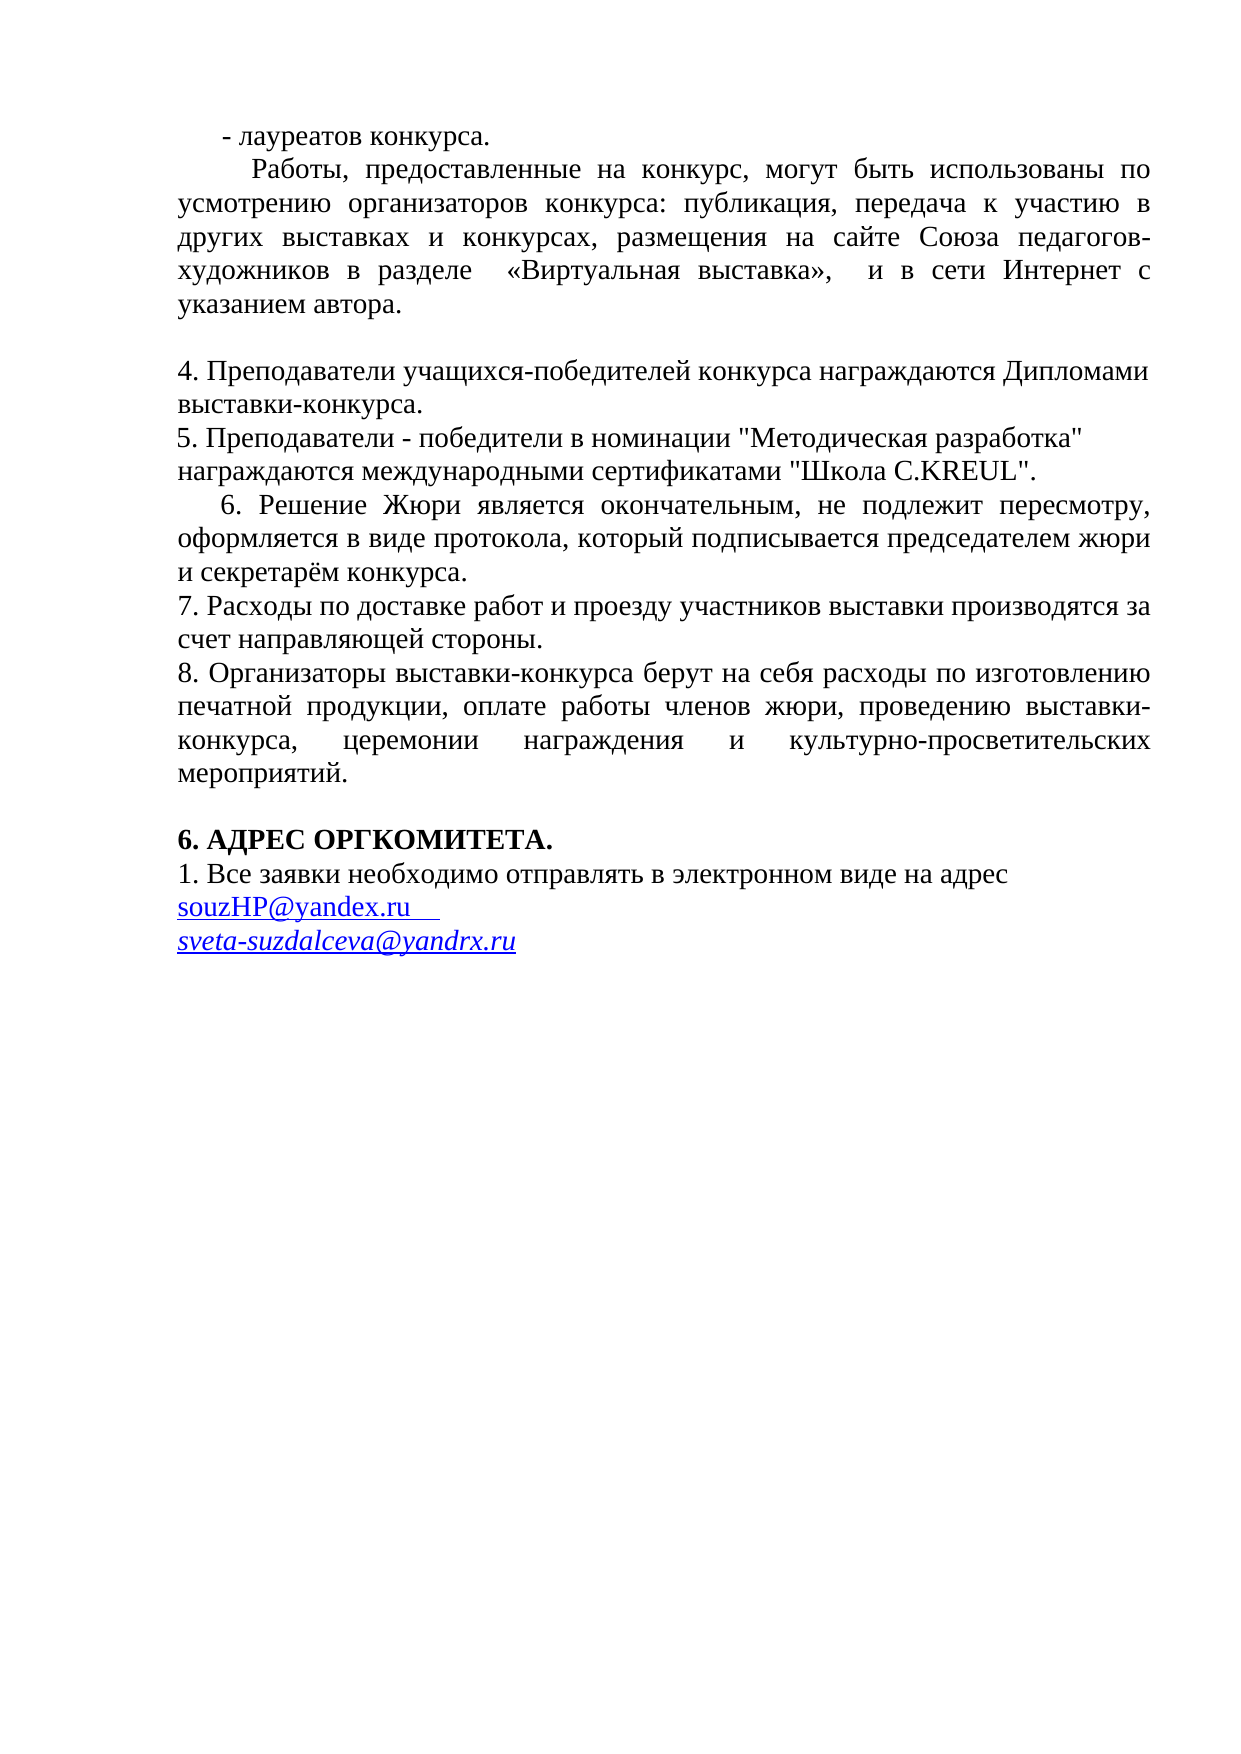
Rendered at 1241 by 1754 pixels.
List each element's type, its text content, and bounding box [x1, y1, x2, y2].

text 6. АДРЕС ОРГКОМИТЕТА. [177, 822, 1152, 856]
text souzHP@yandex.ru [177, 889, 1152, 923]
text 1. Все заявки необходимо отправлять в электронном виде на адрес [177, 856, 1152, 889]
text - лауреатов конкурса. [222, 118, 1152, 152]
text 7. Расходы по доставке работ и проезду участников выставки производятся за счет направляющей стороны. [140, 588, 1152, 655]
text sveta-suzdalceva@yandrx.ru [177, 923, 1152, 957]
text Работы, предоставленные на конкурс, могут быть использованы по усмотрению организаторов конкурса: публикация, передача к участию в других выставках и конкурсах, размещения на сайте Союза педагогов-художников в разделе «Виртуальная выставка», и в сети Интернет с указанием автора. [177, 152, 1152, 319]
text 5. Преподаватели - победители в номинации "Методическая разработка" награждаются международными сертификатами "Школа C.KREUL". [140, 420, 1152, 487]
text 6. Решение Жюри является окончательным, не подлежит пересмотру, оформляется в виде протокола, который подписывается председателем жюри и секретарём конкурса. [140, 487, 1152, 588]
text 4. Преподаватели учащихся-победителей конкурса награждаются Дипломами выставки-конкурса. [140, 353, 1152, 420]
text 8. Организаторы выставки-конкурса берут на себя расходы по изготовлению печатной продукции, оплате работы членов жюри, проведению выставки-конкурса, церемонии награждения и культурно-просветительских мероприятий. [140, 655, 1152, 789]
